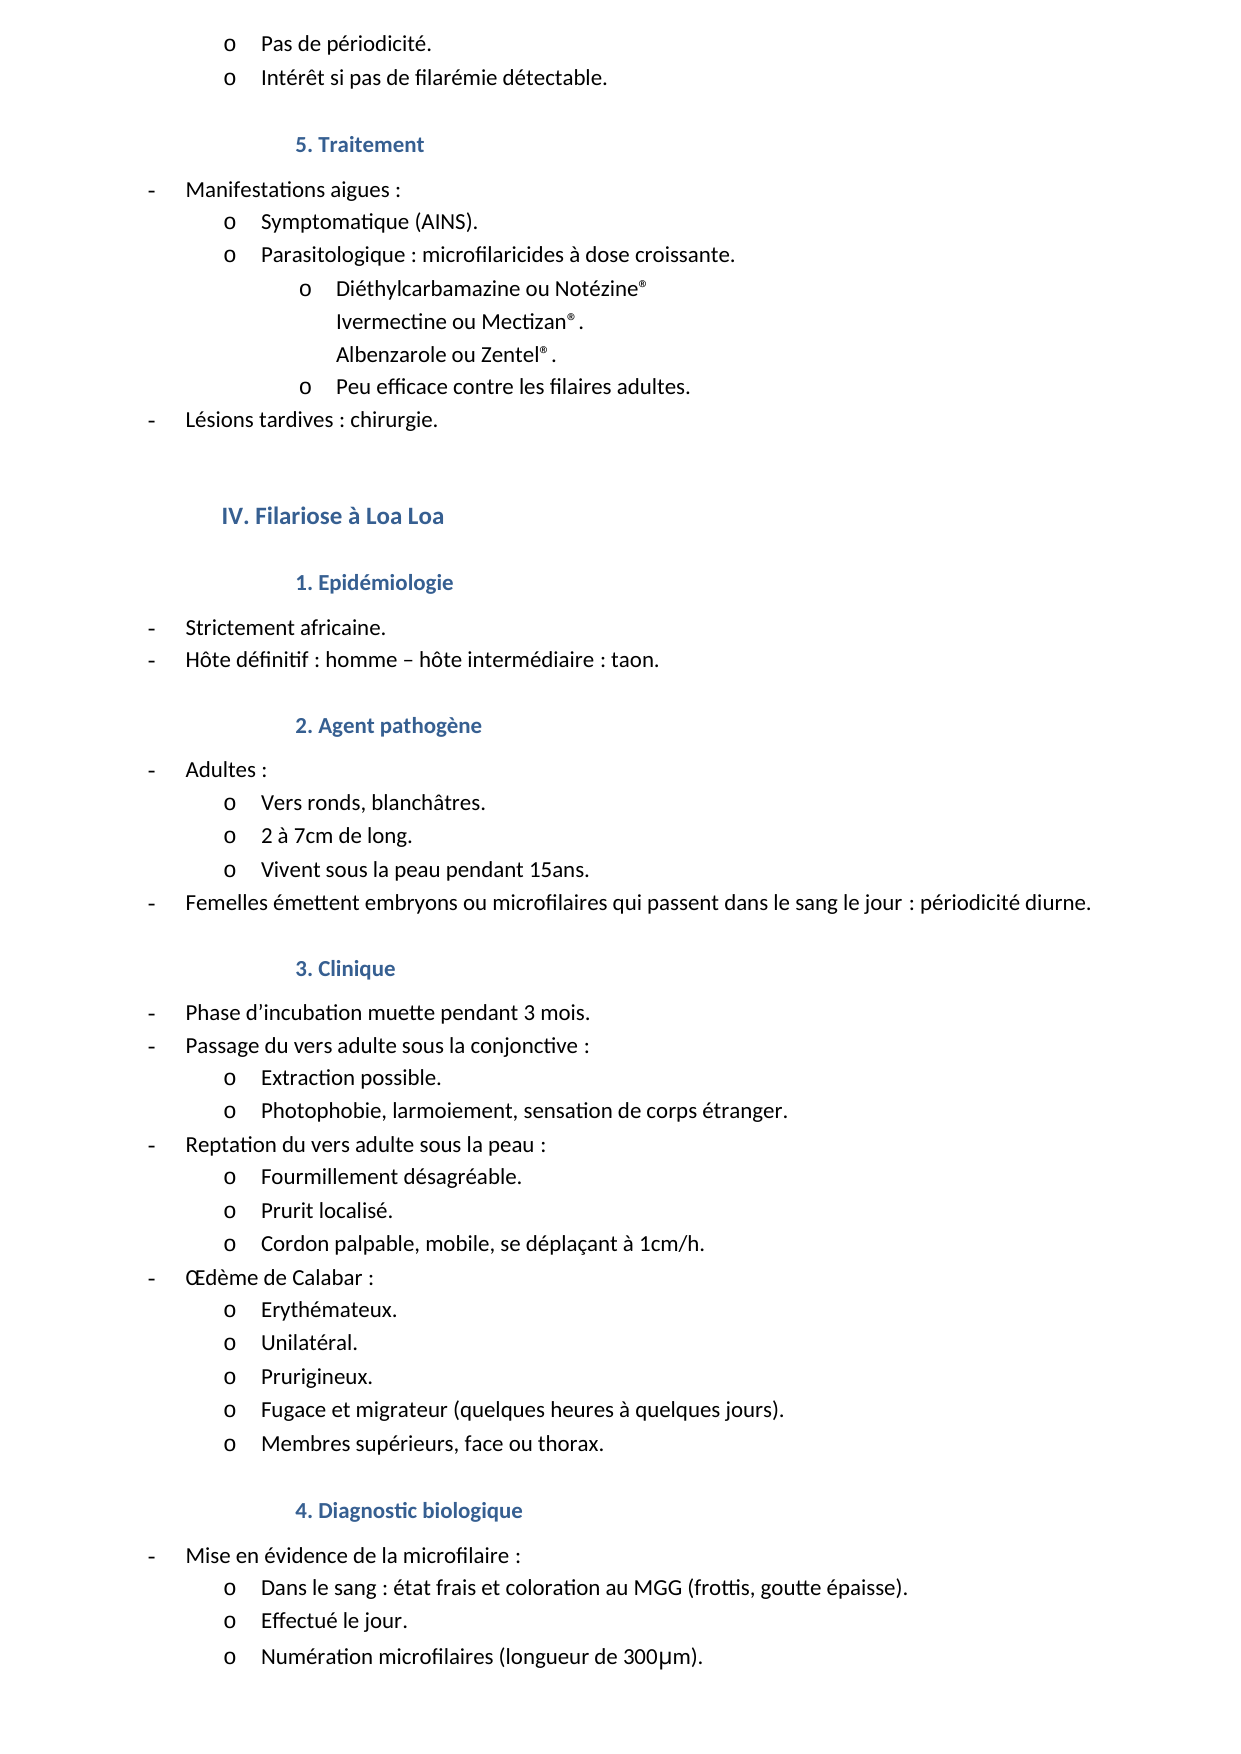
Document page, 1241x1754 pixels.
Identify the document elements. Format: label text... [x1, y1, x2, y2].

subtitle IV. Filariose à Loa Loa [221, 500, 1093, 531]
subtitle 3. Clinique [295, 954, 1093, 982]
list Mise en évidence de la microfilaire : [148, 1541, 1093, 1569]
list Dans le sang : état frais et coloration au MGG (frottis, goutte épaisse). [223, 1573, 1093, 1602]
list Fourmillement désagréable. [223, 1162, 1093, 1191]
list Reptation du vers adulte sous la peau : [148, 1130, 1093, 1158]
list Membres supérieurs, face ou thorax. [223, 1429, 1093, 1458]
list Erythémateux. [223, 1295, 1093, 1324]
list Prurit localisé. [223, 1196, 1093, 1225]
subtitle 4. Diagnostic biologique [295, 1496, 1093, 1524]
list Adultes : [148, 756, 1093, 783]
list Intérêt si pas de filarémie détectable. [223, 63, 1093, 92]
list Œdème de Calabar : [148, 1263, 1093, 1291]
list Lésions tardives : chirurgie. [148, 405, 1093, 433]
subtitle 2. Agent pathogène [295, 711, 1093, 739]
list Fugace et migrateur (quelques heures à quelques jours). [223, 1396, 1093, 1425]
list Cordon palpable, mobile, se déplaçant à 1cm/h. [223, 1229, 1093, 1258]
list Manifestations aigues : [148, 175, 1093, 203]
list 2 à 7cm de long. [223, 821, 1093, 850]
list Diéthylcarbamazine ou Notézine® [298, 274, 1093, 303]
list Pas de périodicité. [223, 29, 1093, 59]
list Symptomatique (AINS). [223, 207, 1093, 236]
list Ivermectine ou Mectizan®. [336, 307, 1093, 336]
list Vers ronds, blanchâtres. [223, 788, 1093, 817]
list Hôte définitif : homme – hôte intermédiaire : taon. [148, 645, 1093, 673]
subtitle 5. Traitement [295, 130, 1093, 158]
list Numération microfilaires (longueur de 300μm). [223, 1640, 1093, 1671]
list Photophobie, larmoiement, sensation de corps étranger. [223, 1096, 1093, 1126]
list Passage du vers adulte sous la conjonctive : [148, 1031, 1093, 1059]
list Effectué le jour. [223, 1606, 1093, 1636]
list Parasitologique : microfilaricides à dose croissante. [223, 240, 1093, 269]
list Prurigineux. [223, 1362, 1093, 1391]
subtitle 1. Epidémiologie [295, 568, 1093, 596]
list Vivent sous la peau pendant 15ans. [223, 855, 1093, 884]
list Peu efficace contre les filaires adultes. [298, 372, 1093, 401]
list Strictement africaine. [148, 613, 1093, 641]
list Extraction possible. [223, 1063, 1093, 1092]
list Unilatéral. [223, 1328, 1093, 1358]
list Femelles émettent embryons ou microfilaires qui passent dans le sang le jour : périodicité diurne. [148, 888, 1093, 916]
list Phase d’incubation muette pendant 3 mois. [148, 998, 1093, 1027]
list Albenzarole ou Zentel®. [336, 340, 1093, 368]
